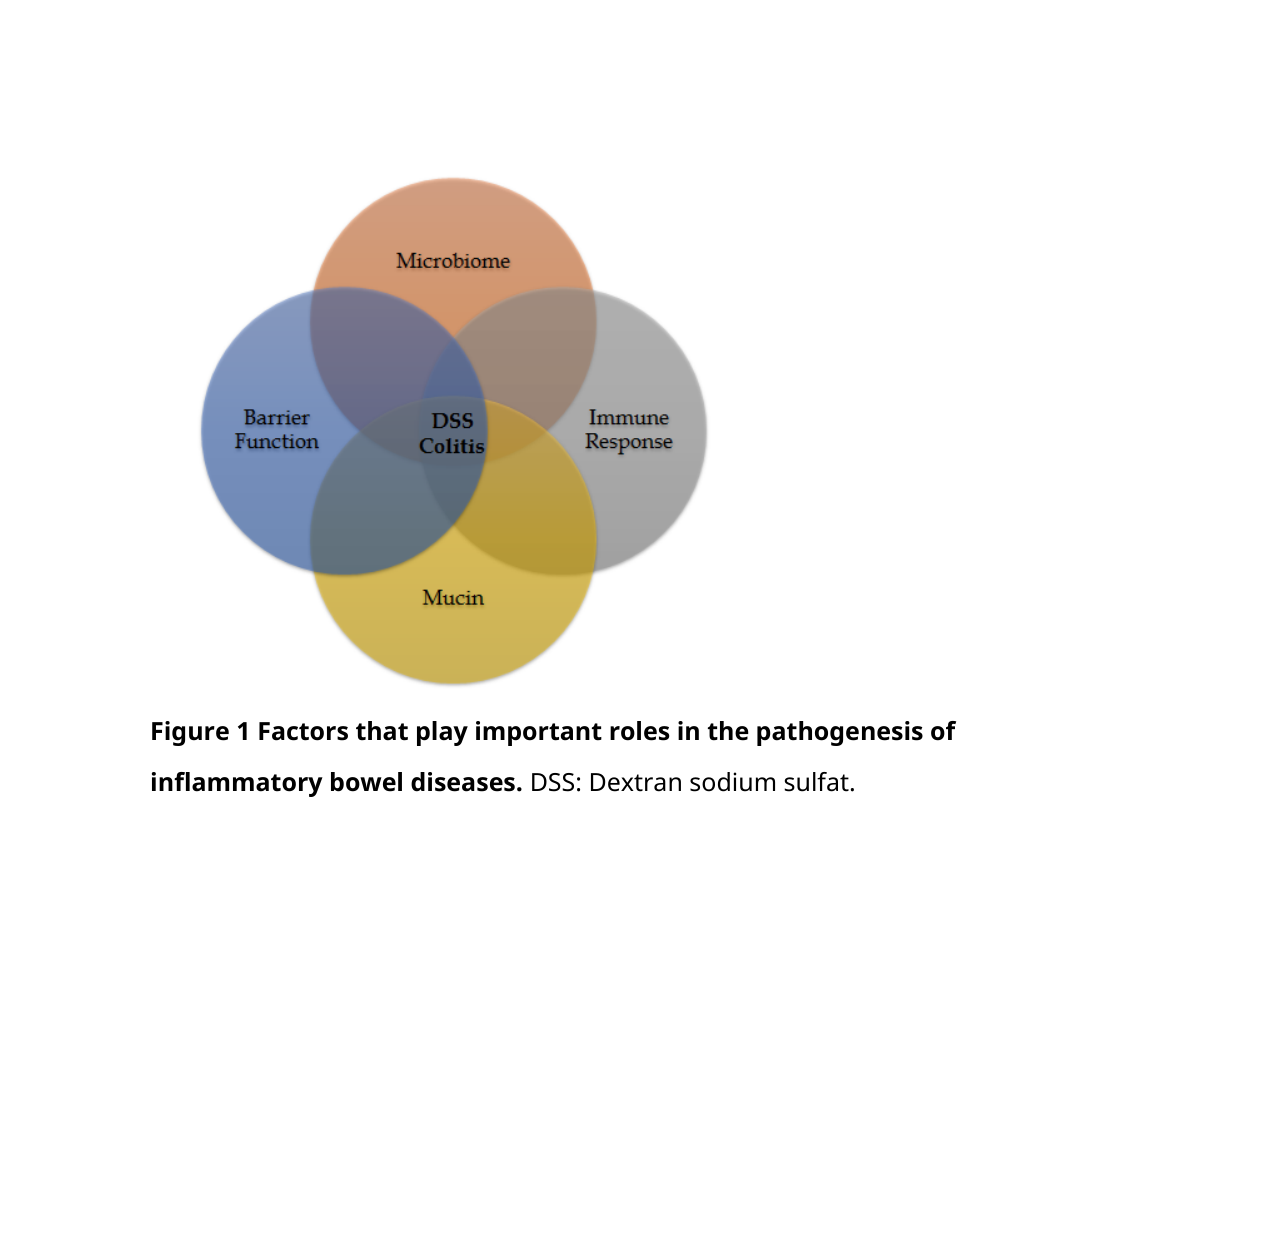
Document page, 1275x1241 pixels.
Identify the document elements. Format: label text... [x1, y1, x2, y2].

text Figure 1 Factors that play important roles in the pathogenesis of inflammatory bowel diseases. DSS: Dextran sodium sulfat. [150, 714, 1125, 799]
picture [150, 150, 733, 700]
